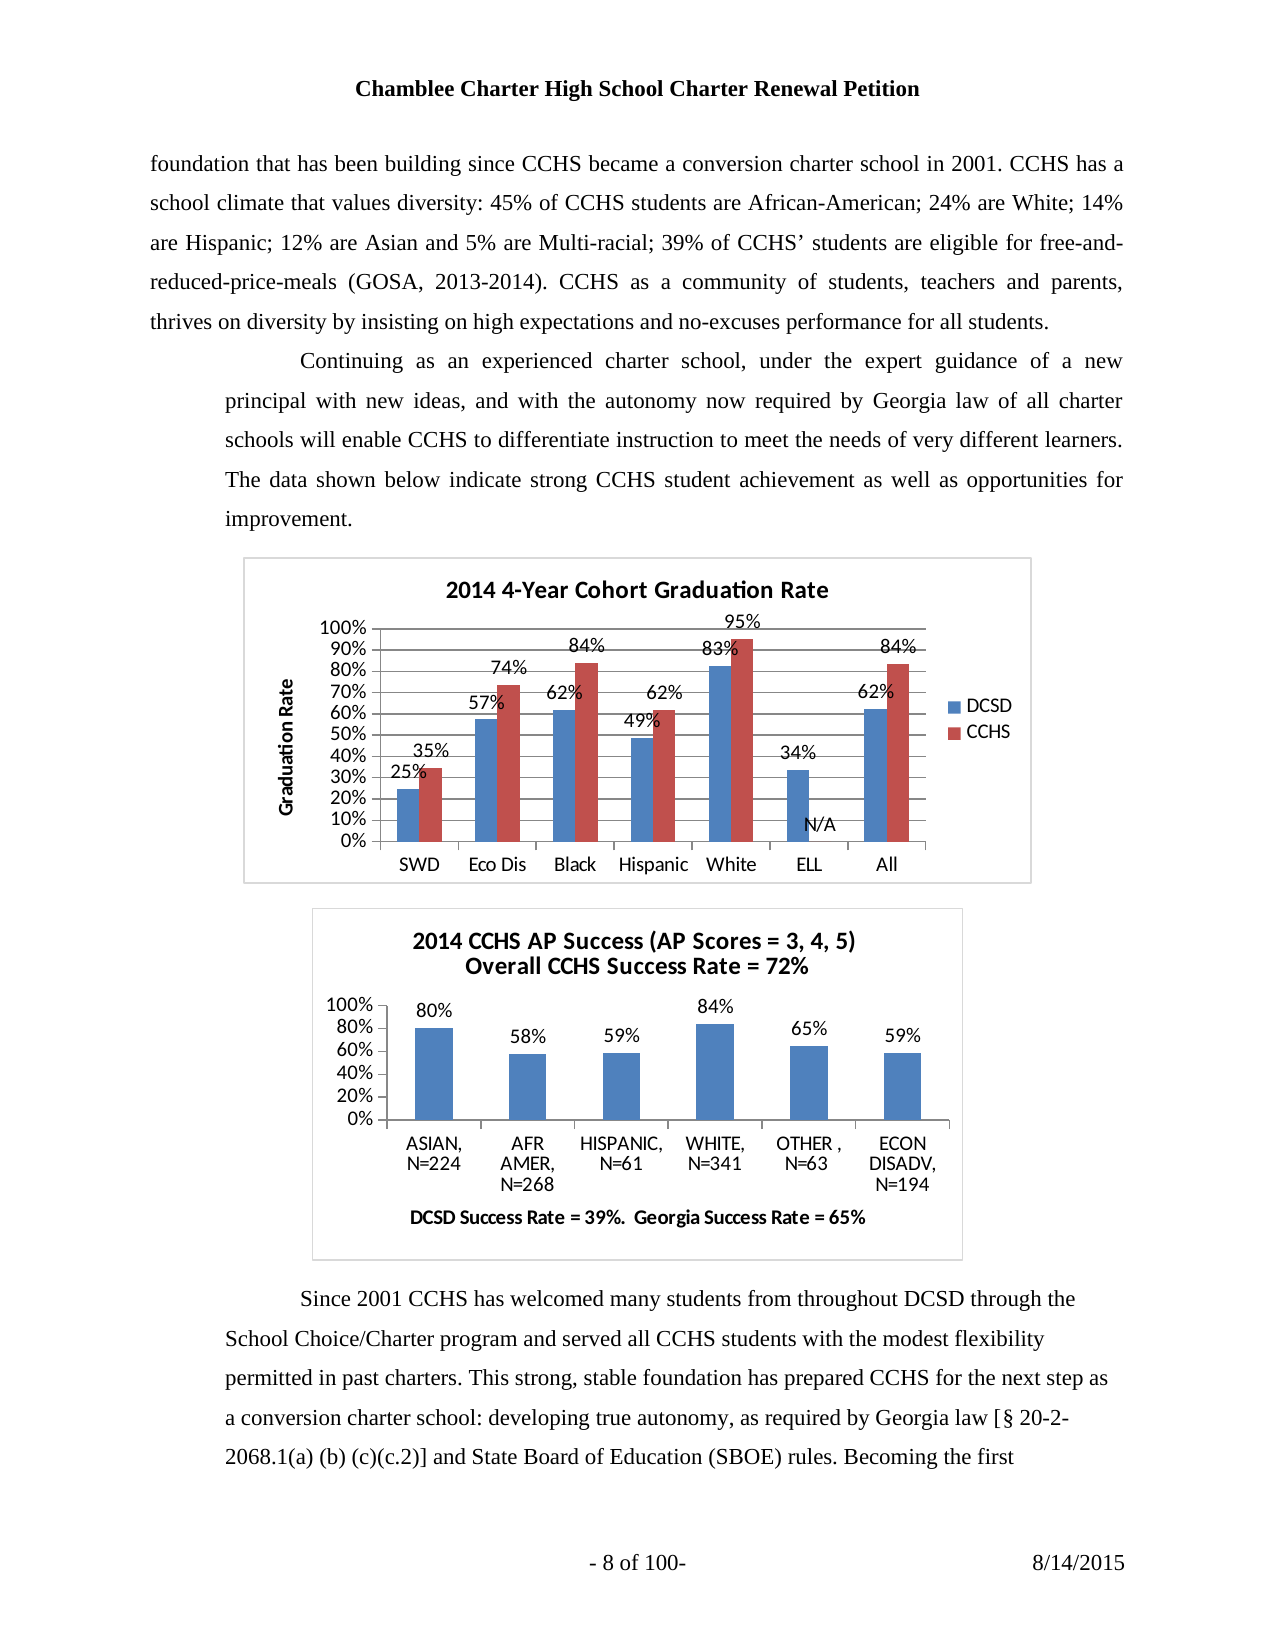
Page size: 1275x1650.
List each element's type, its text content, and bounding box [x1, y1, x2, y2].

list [150, 150, 1125, 334]
text Continuing as an experienced charter school, under the expert guidance of a new principal with new ideas, and with the autonomy now required by Georgia law of all charter schools will enable CCHS to differentiate instruction to meet the needs of very different learners. The data shown below indicate strong CCHS student achievement as well as opportunities for improvement. [225, 347, 1125, 532]
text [225, 1285, 1125, 1469]
